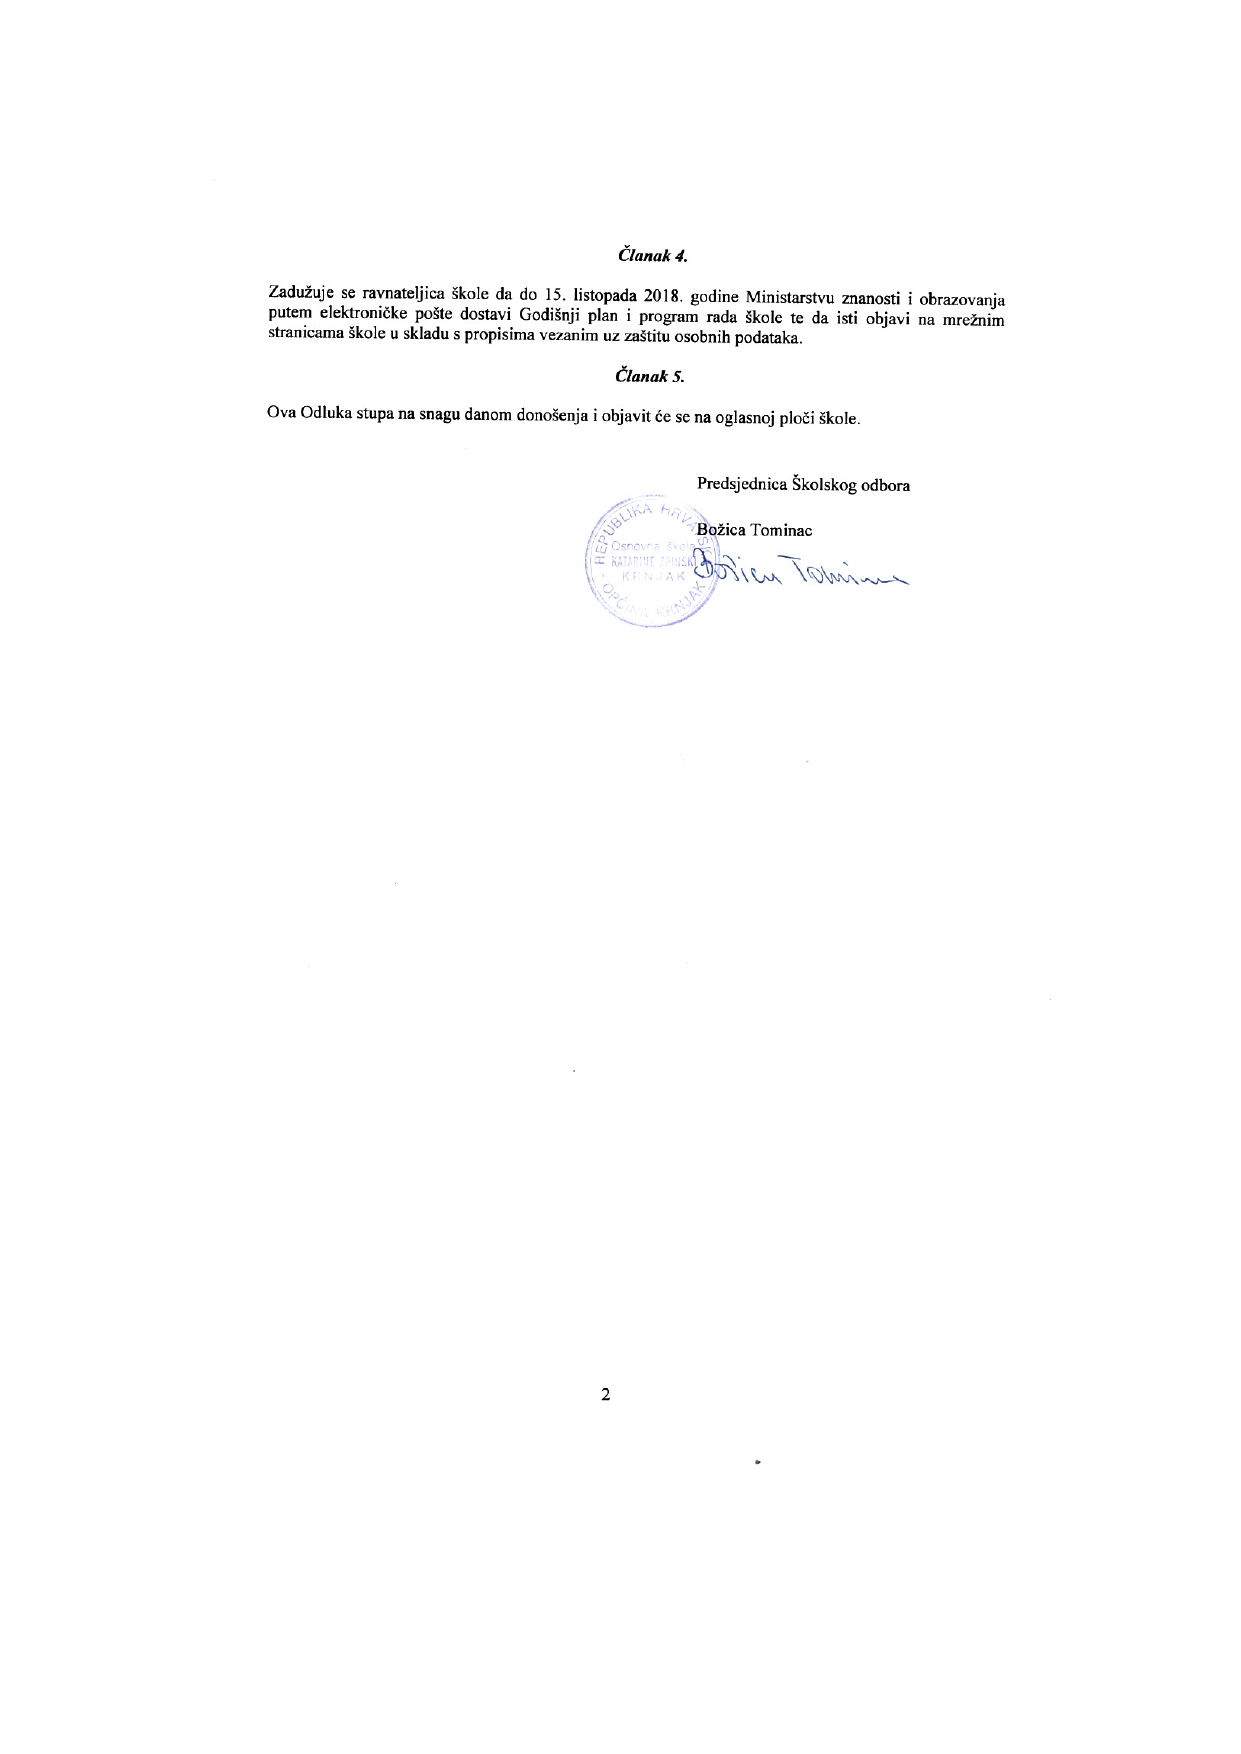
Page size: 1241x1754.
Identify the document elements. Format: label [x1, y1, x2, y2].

picture [147, 147, 1093, 1484]
